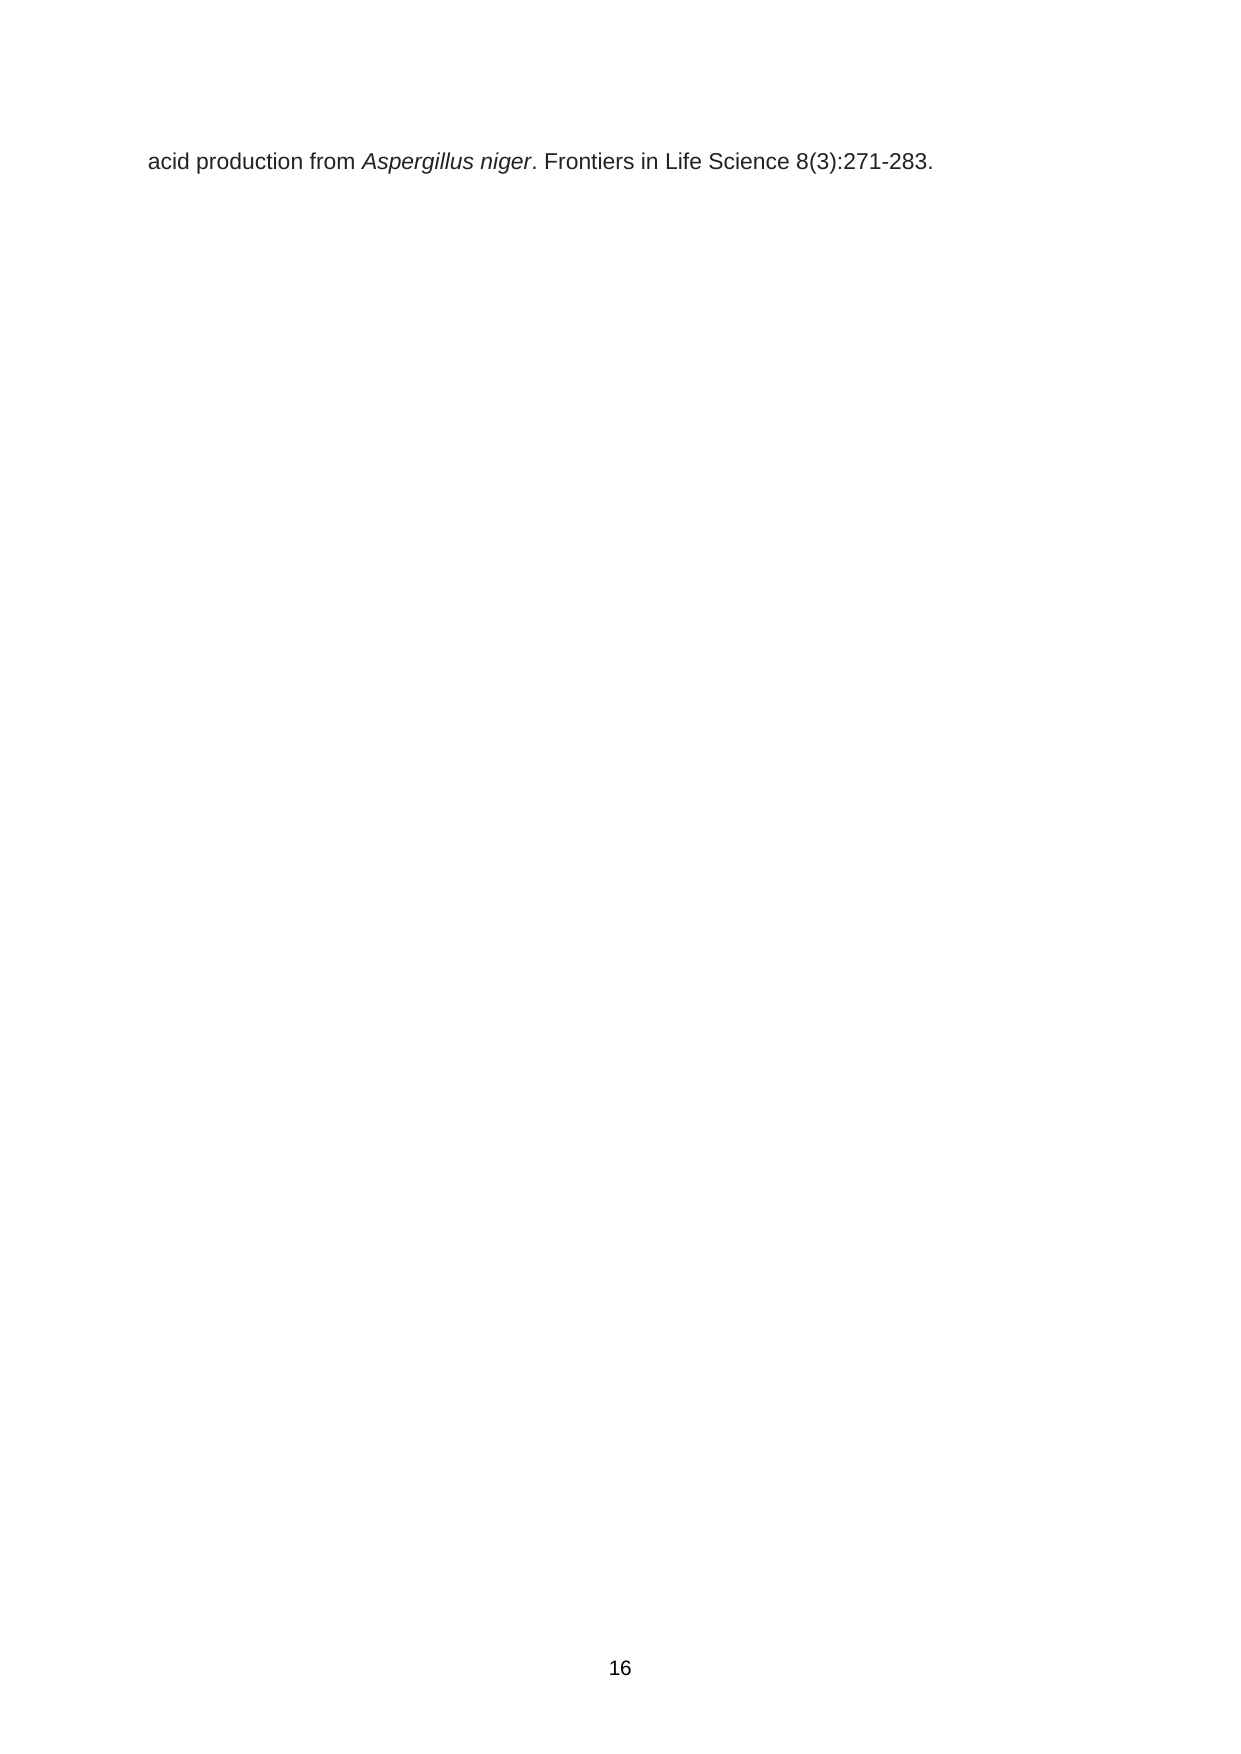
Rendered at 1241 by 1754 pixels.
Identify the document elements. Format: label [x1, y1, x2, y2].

text [148, 148, 1092, 174]
